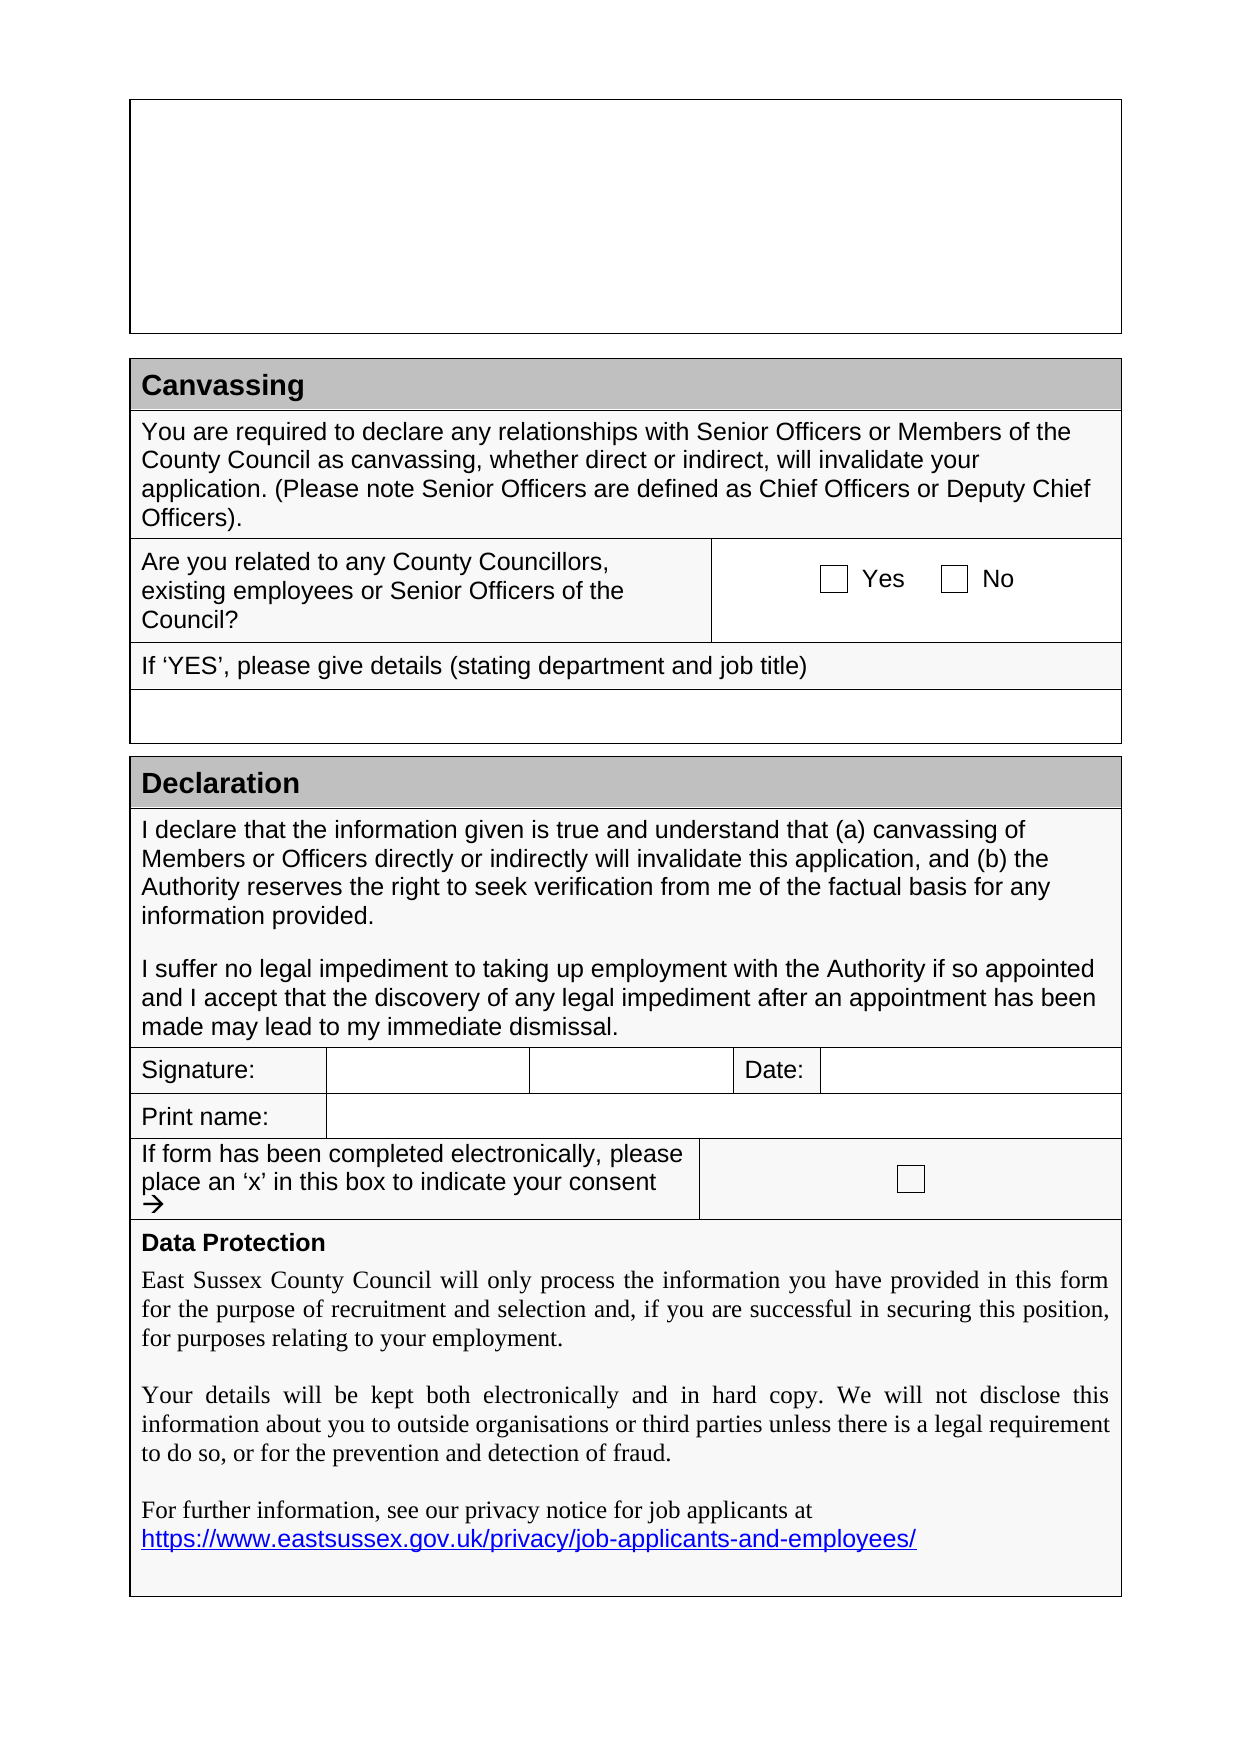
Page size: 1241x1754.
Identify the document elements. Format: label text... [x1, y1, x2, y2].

table_cell [327, 1048, 529, 1093]
table_cell I declare that the information given is true and understand that (a) canvassing of Members or Officers directly or indirectly will invalidate this application, and (b) the Authority reserves the right to seek verification from me of the factual basis for any information provided. I suffer no legal impediment to taking up employment with the Authority if so appointed and I accept that the discovery of any legal impediment after an appointment has been made may lead to my immediate dismissal. [131, 809, 1121, 1047]
table_cell You are required to declare any relationships with Senior Officers or Members of the County Council as canvassing, whether direct or indirect, will invalidate your application. (Please note Senior Officers are defined as Chief Officers or Deputy Chief Officers). [131, 411, 1121, 538]
table_cell Signature: [131, 1048, 326, 1093]
table_cell [327, 1094, 1121, 1138]
table_cell Print name: [131, 1094, 326, 1138]
table_header Declaration [131, 757, 1121, 807]
table_cell [821, 1048, 1121, 1093]
table_cell [700, 1139, 1121, 1219]
table_cell Yes No [712, 539, 1121, 642]
table_cell Data Protection East Sussex County Council will only process the information you have provided in this form for the purpose of recruitment and selection and, if you are successful in securing this position, for purposes relating to your employment. Your details will be kept both electronically and in hard copy. We will not disclose this information about you to outside organisations or third parties unless there is a legal requirement to do so, or for the prevention and detection of fraud. For further information, see our privacy notice for job applicants at https://www.eastsussex.gov.uk/privacy/job-applicants-and-employees/ [131, 1220, 1121, 1596]
table_header Canvassing [131, 359, 1121, 409]
table_cell Date: [734, 1048, 820, 1093]
table_cell If ‘YES’, please give details (stating department and job title) [131, 643, 1121, 688]
table_cell If form has been completed electronically, please place an ‘x’ in this box to indicate your consent [131, 1139, 699, 1219]
table_cell [131, 690, 1121, 743]
table_cell [530, 1048, 733, 1093]
table_cell Are you related to any , existing employees or Senior Officers of the Council? [131, 539, 711, 642]
table_cell [131, 100, 1121, 333]
